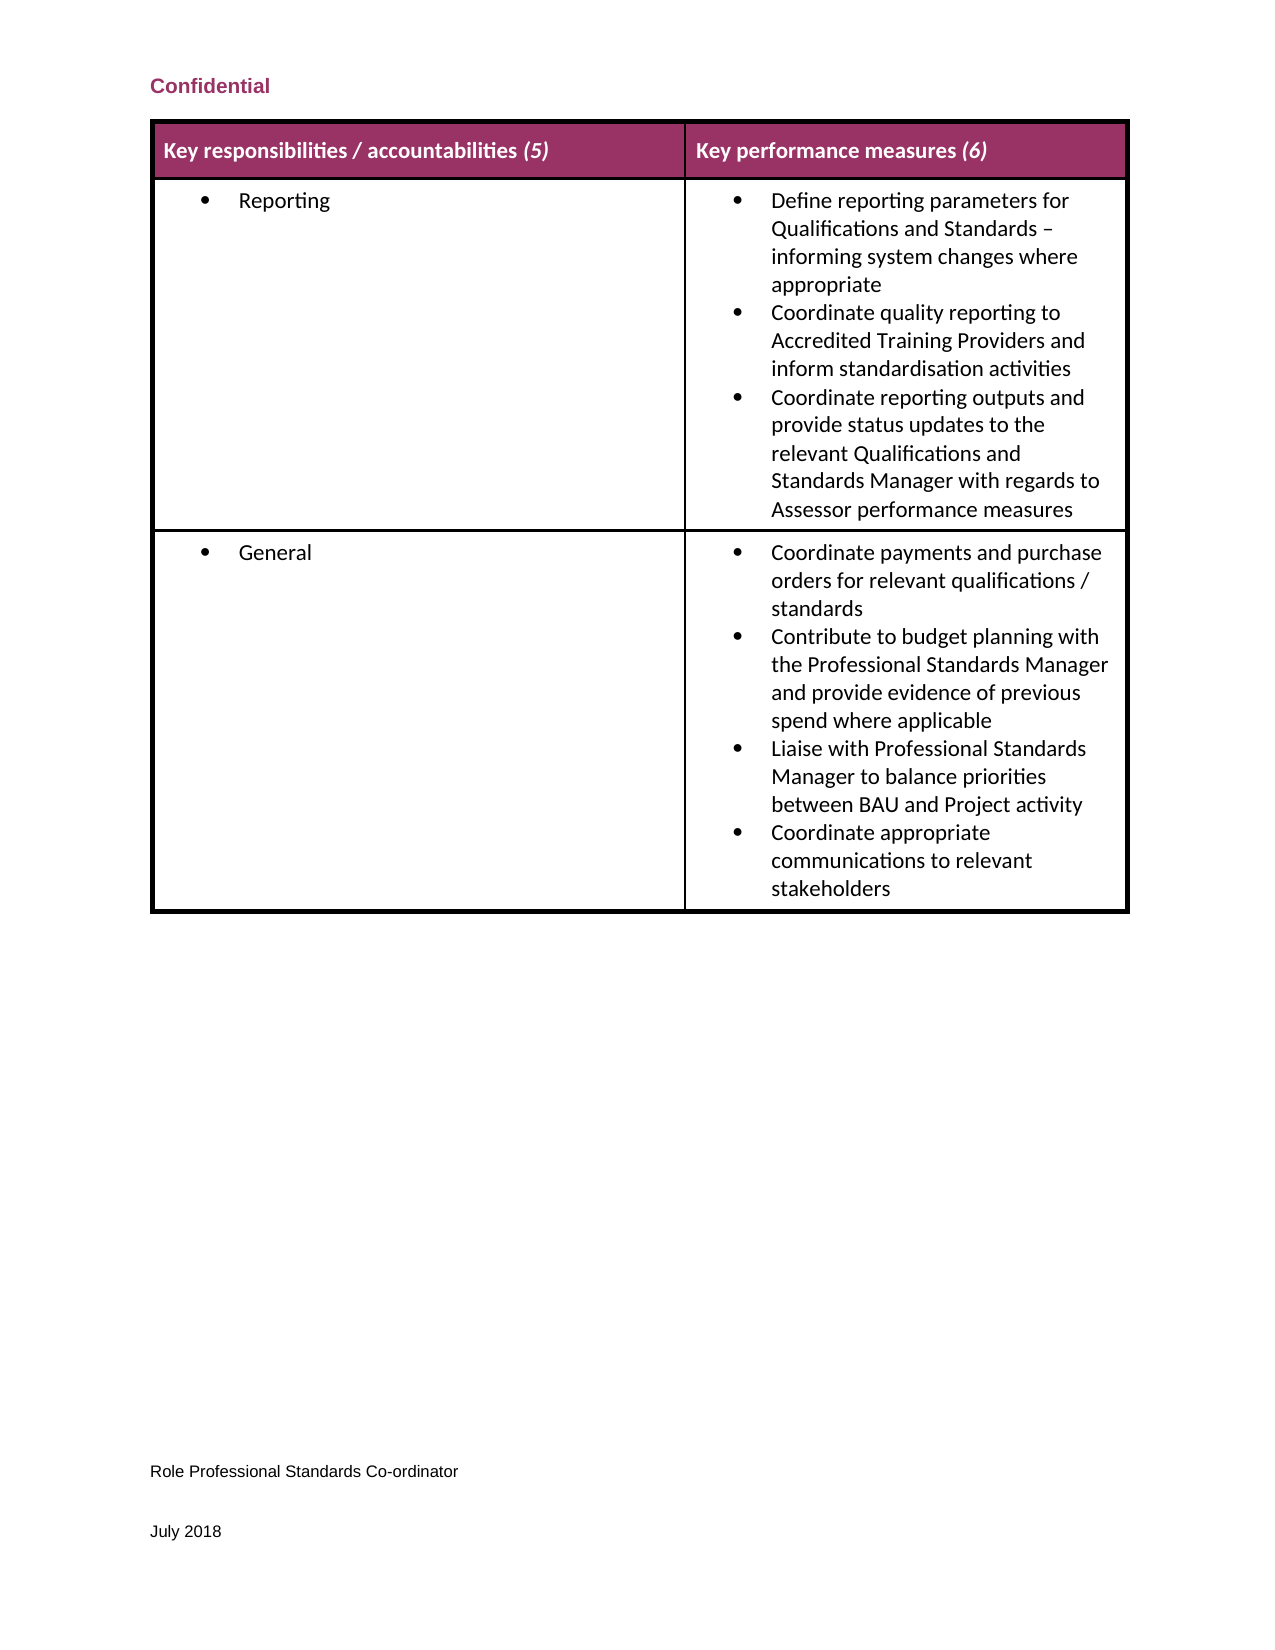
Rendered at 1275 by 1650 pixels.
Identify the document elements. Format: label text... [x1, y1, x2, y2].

table_cell Coordinate payments and purchase orders for relevant qualifications / standards Contribute to budget planning with the Professional Standards Manager and provide evidence of previous spend where applicable Liaise with Professional Standards Manager to balance priorities between BAU and Project activity Coordinate appropriate communications to relevant stakeholders [686, 532, 1125, 909]
table_cell General [155, 532, 684, 909]
table_header Key responsibilities / accountabilities (5) [155, 124, 684, 177]
table_cell Reporting [155, 180, 684, 529]
table_header Key performance measures (6) [686, 124, 1125, 177]
table_cell Define reporting parameters for Qualifications and Standards – informing system changes where appropriate Coordinate quality reporting to Accredited Training Providers and inform standardisation activities Coordinate reporting outputs and provide status updates to the relevant Qualifications and Standards Manager with regards to Assessor performance measures [686, 180, 1125, 529]
